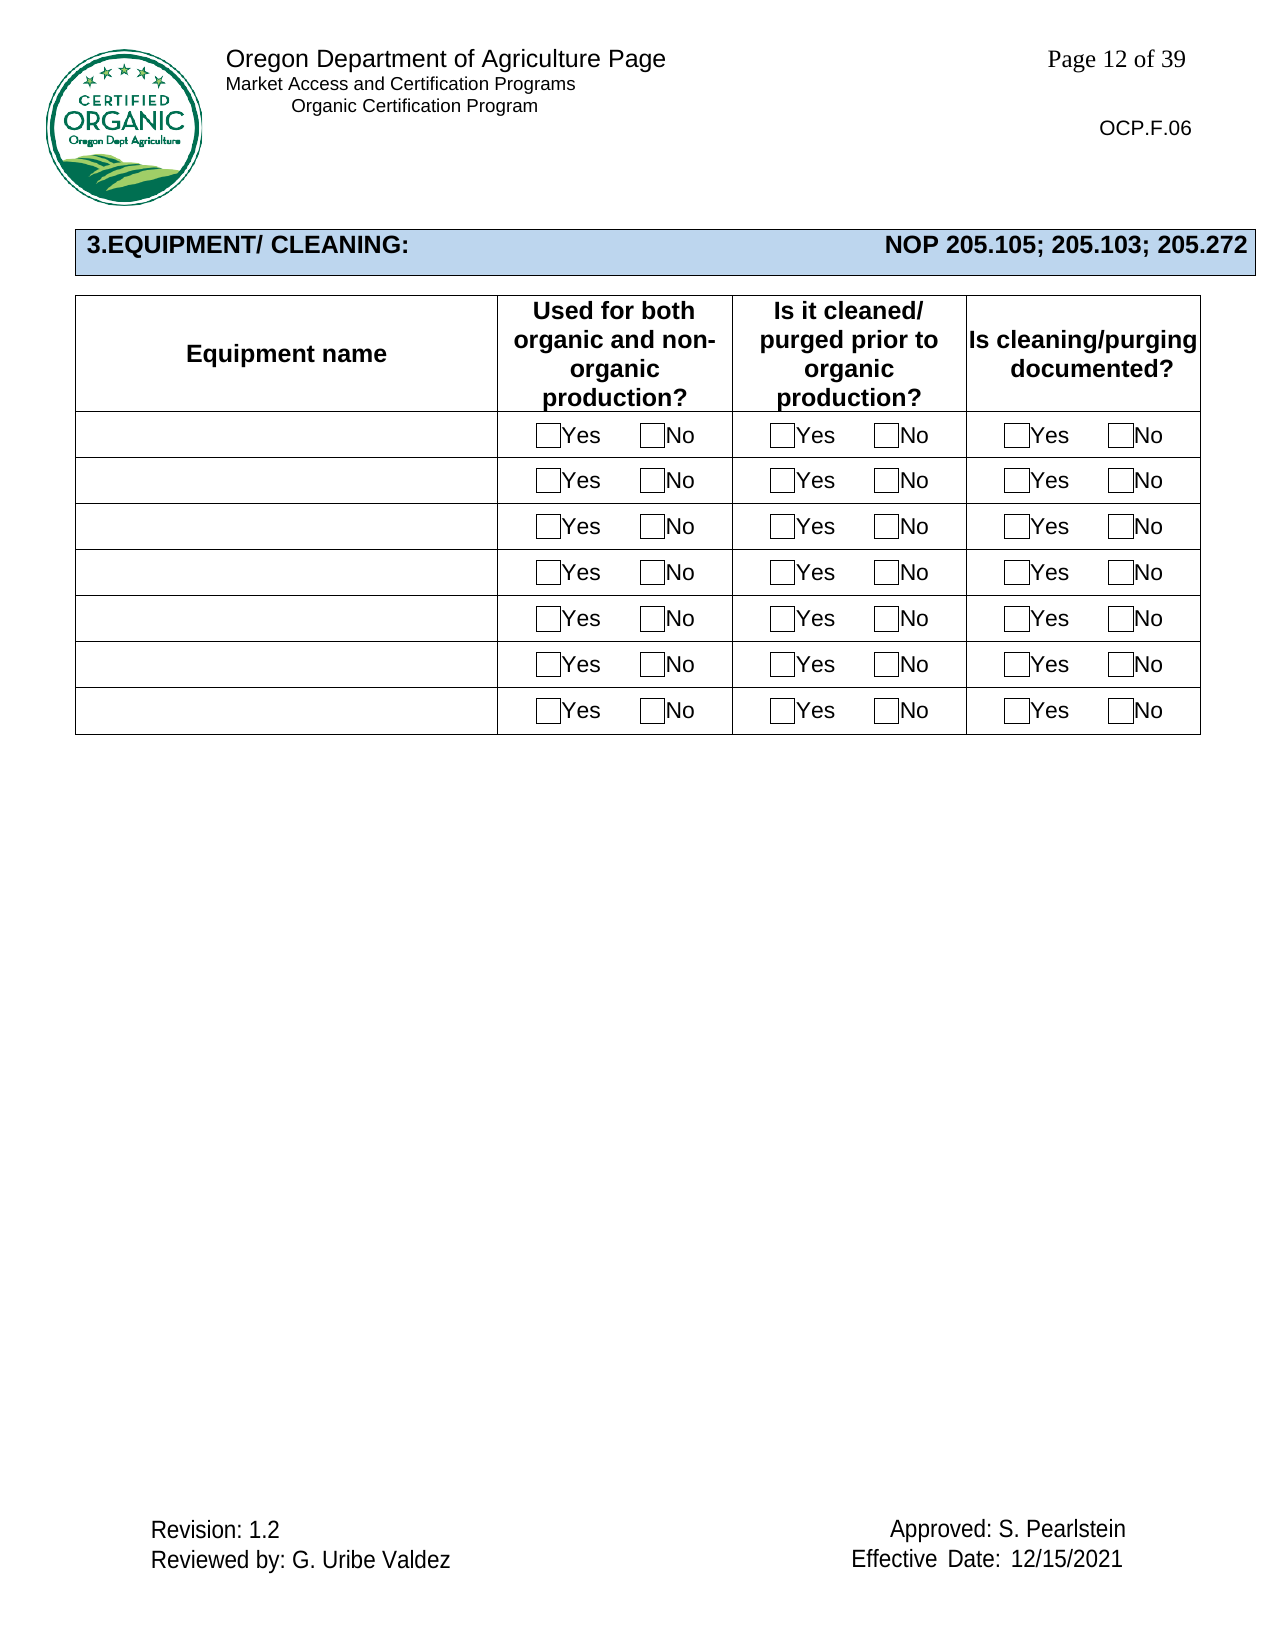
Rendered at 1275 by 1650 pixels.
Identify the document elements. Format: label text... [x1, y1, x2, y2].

table_cell Yes No [967, 688, 1200, 734]
table_cell [76, 504, 497, 548]
table_cell Yes No [733, 504, 966, 548]
table_cell Yes No [498, 688, 732, 734]
table_cell Yes No [733, 642, 966, 687]
table_cell Yes No [733, 458, 966, 503]
table_cell [76, 688, 497, 734]
table_cell [76, 550, 497, 595]
table_cell Yes No [967, 504, 1200, 548]
table_cell Yes No [733, 688, 966, 734]
table_cell [76, 596, 497, 641]
table_cell Yes No [498, 412, 732, 457]
table_cell Yes No [733, 596, 966, 641]
table_cell Yes No [967, 550, 1200, 595]
table_cell Yes No [967, 642, 1200, 687]
table_cell [76, 642, 497, 687]
table_header Is it cleaned/ purged prior to organic production? [733, 296, 966, 411]
table_cell Yes No [733, 550, 966, 595]
table_cell Yes No [498, 642, 732, 687]
table_cell Yes No [967, 596, 1200, 641]
table_cell Yes No [498, 596, 732, 641]
table_header Is cleaning/purging documented? [967, 296, 1200, 411]
table_cell Yes No [498, 550, 732, 595]
table_header Used for both organic and non-organic production? [498, 296, 732, 411]
table_cell Yes No [967, 458, 1200, 503]
table_cell Yes No [498, 458, 732, 503]
table_cell Yes No [498, 504, 732, 548]
table_cell [76, 412, 497, 457]
table_cell [76, 458, 497, 503]
table_cell Yes No [967, 412, 1200, 457]
table_header Equipment name [76, 296, 497, 411]
table_cell Yes No [733, 412, 966, 457]
picture [46, 49, 203, 206]
